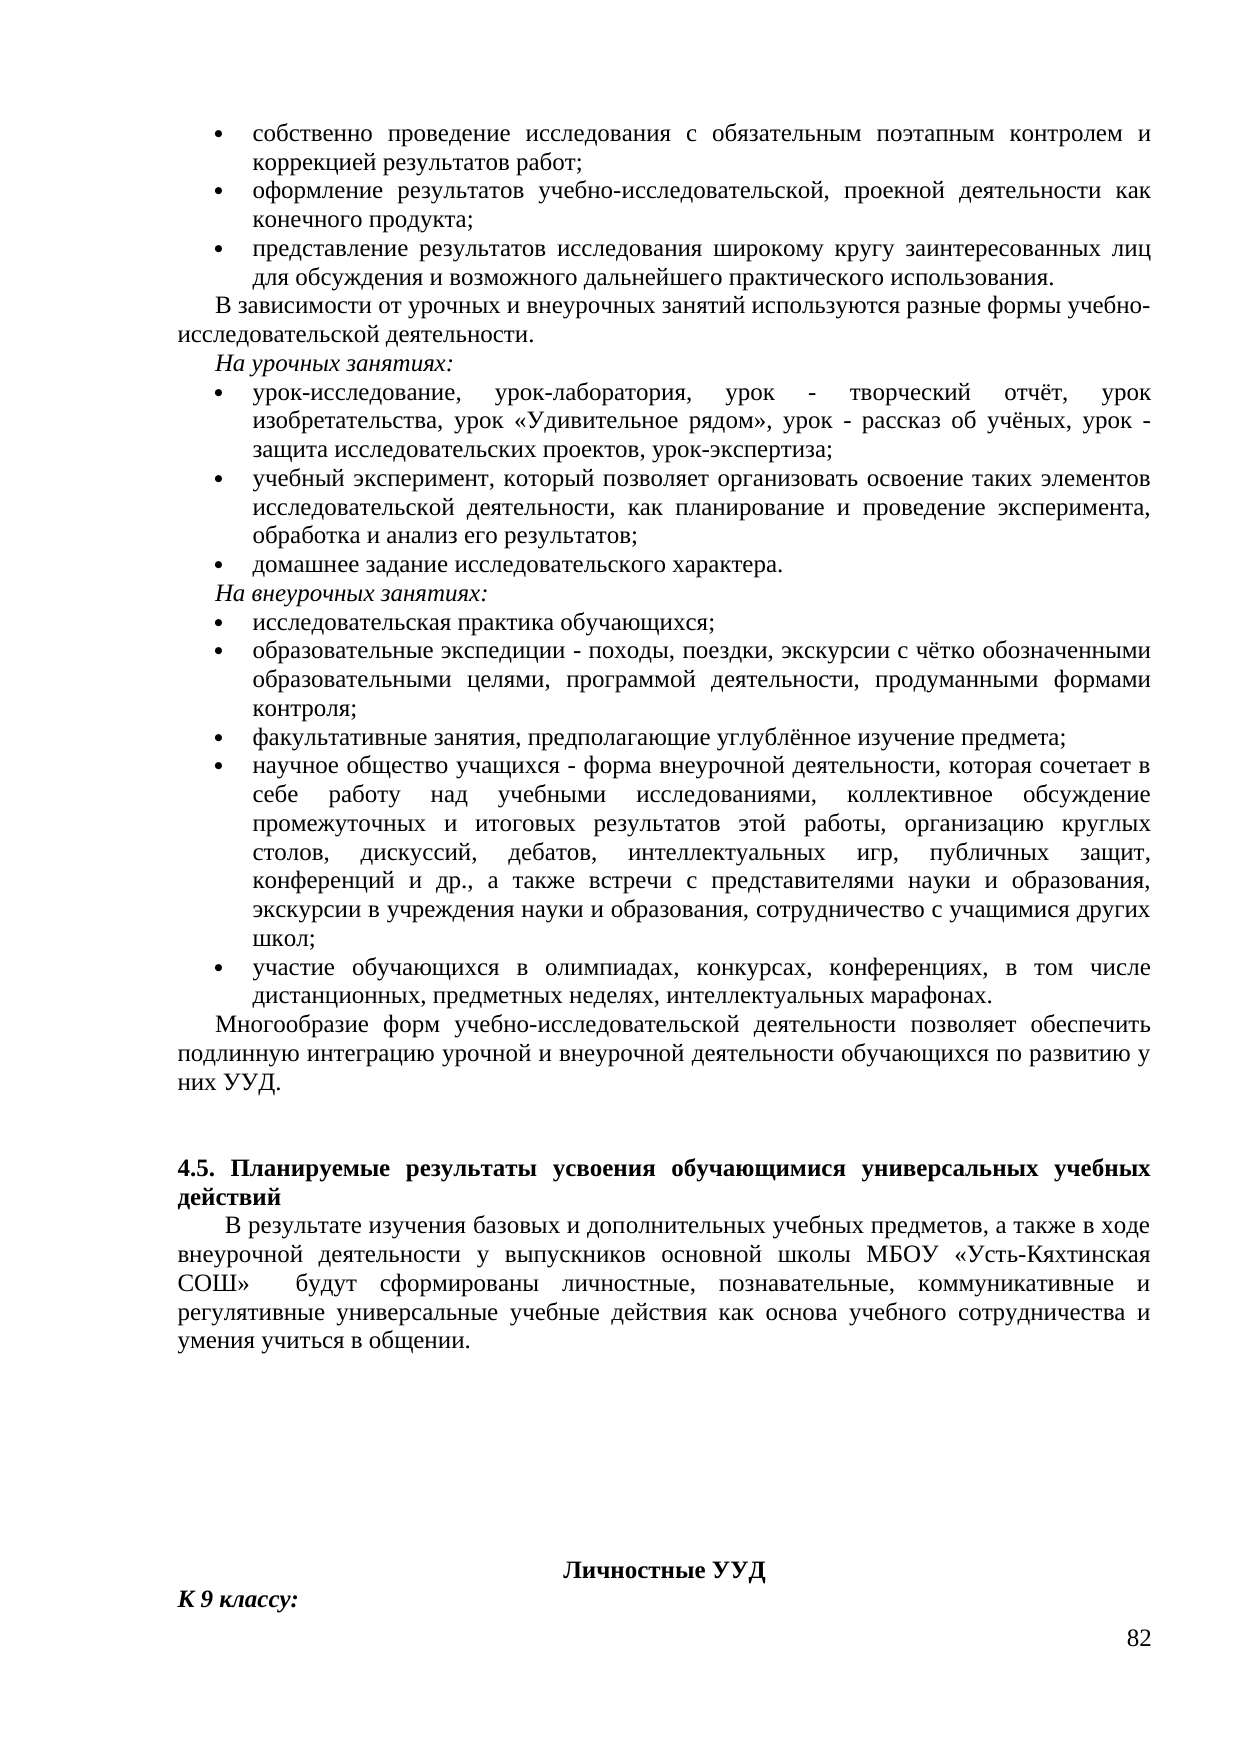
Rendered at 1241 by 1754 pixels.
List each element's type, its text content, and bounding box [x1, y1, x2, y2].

text К 9 классу: [177, 1584, 1152, 1613]
list учебный эксперимент, который позволяет организовать освоение таких элементов исследовательской деятельности, как планирование и проведение эксперимента, обработка и анализ его результатов; [215, 463, 1152, 549]
list образовательные экспедиции - походы, поездки, экскурсии с чётко обозначенными образовательными целями, программой деятельности, продуманными формами контроля; [215, 636, 1152, 722]
list участие обучающихся в олимпиадах, конкурсах, конференциях, в том числе дистанционных, предметных неделях, интеллектуальных марафонах. [215, 952, 1152, 1009]
list представление результатов исследования широкому кругу заинтересованных лиц для обсуждения и возможного дальнейшего практического использования. [215, 233, 1152, 291]
list урок-исследование, урок-лаборатория, урок - творческий отчёт, урок изобретательства, урок «Удивительное рядом», урок - рассказ об учёных, урок - защита исследовательских проектов, урок-экспертиза; [215, 377, 1152, 463]
list научное общество учащихся - форма внеурочной деятельности, которая сочетает в себе работу над учебными исследованиями, коллективное обсуждение промежуточных и итоговых результатов этой работы, организацию круглых столов, дискуссий, дебатов, интеллектуальных игр, публичных защит, конференций и др., а также встречи с представителями науки и образования, экскурсии в учреждения науки и образования, сотрудничество с учащимися других школ; [215, 751, 1152, 952]
text Личностные УУД [177, 1556, 1152, 1584]
text В зависимости от урочных и внеурочных занятий используются разные формы учебно-исследовательской деятельности. [177, 291, 1152, 348]
list домашнее задание исследовательского характера. [215, 549, 1152, 578]
text 4.5. Планируемые результаты усвоения обучающимися универсальных учебных действий [177, 1153, 1152, 1211]
text Многообразие форм учебно-исследовательской деятельности позволяет обеспечить подлинную интеграцию урочной и внеурочной деятельности обучающихся по развитию у них УУД. [177, 1009, 1152, 1096]
text На урочных занятиях: [177, 348, 1152, 377]
text В результате изучения базовых и дополнительных учебных предметов, а также в ходе внеурочной деятельности у выпускников основной школы МБОУ «Усть-Кяхтинская СОШ» будут сформированы личностные, познавательные, коммуникативные и регулятивные универсальные учебные действия как основа учебного сотрудничества и умения учиться в общении. [177, 1211, 1152, 1354]
list собственно проведение исследования с обязательным поэтапным контролем и коррекцией результатов работ; [215, 118, 1152, 176]
list исследовательская практика обучающихся; [215, 607, 1152, 636]
text На внеурочных занятиях: [177, 578, 1152, 607]
list оформление результатов учебно-исследовательской, проекной деятельности как конечного продукта; [215, 176, 1152, 233]
list факультативные занятия, предполагающие углублённое изучение предмета; [215, 722, 1152, 751]
